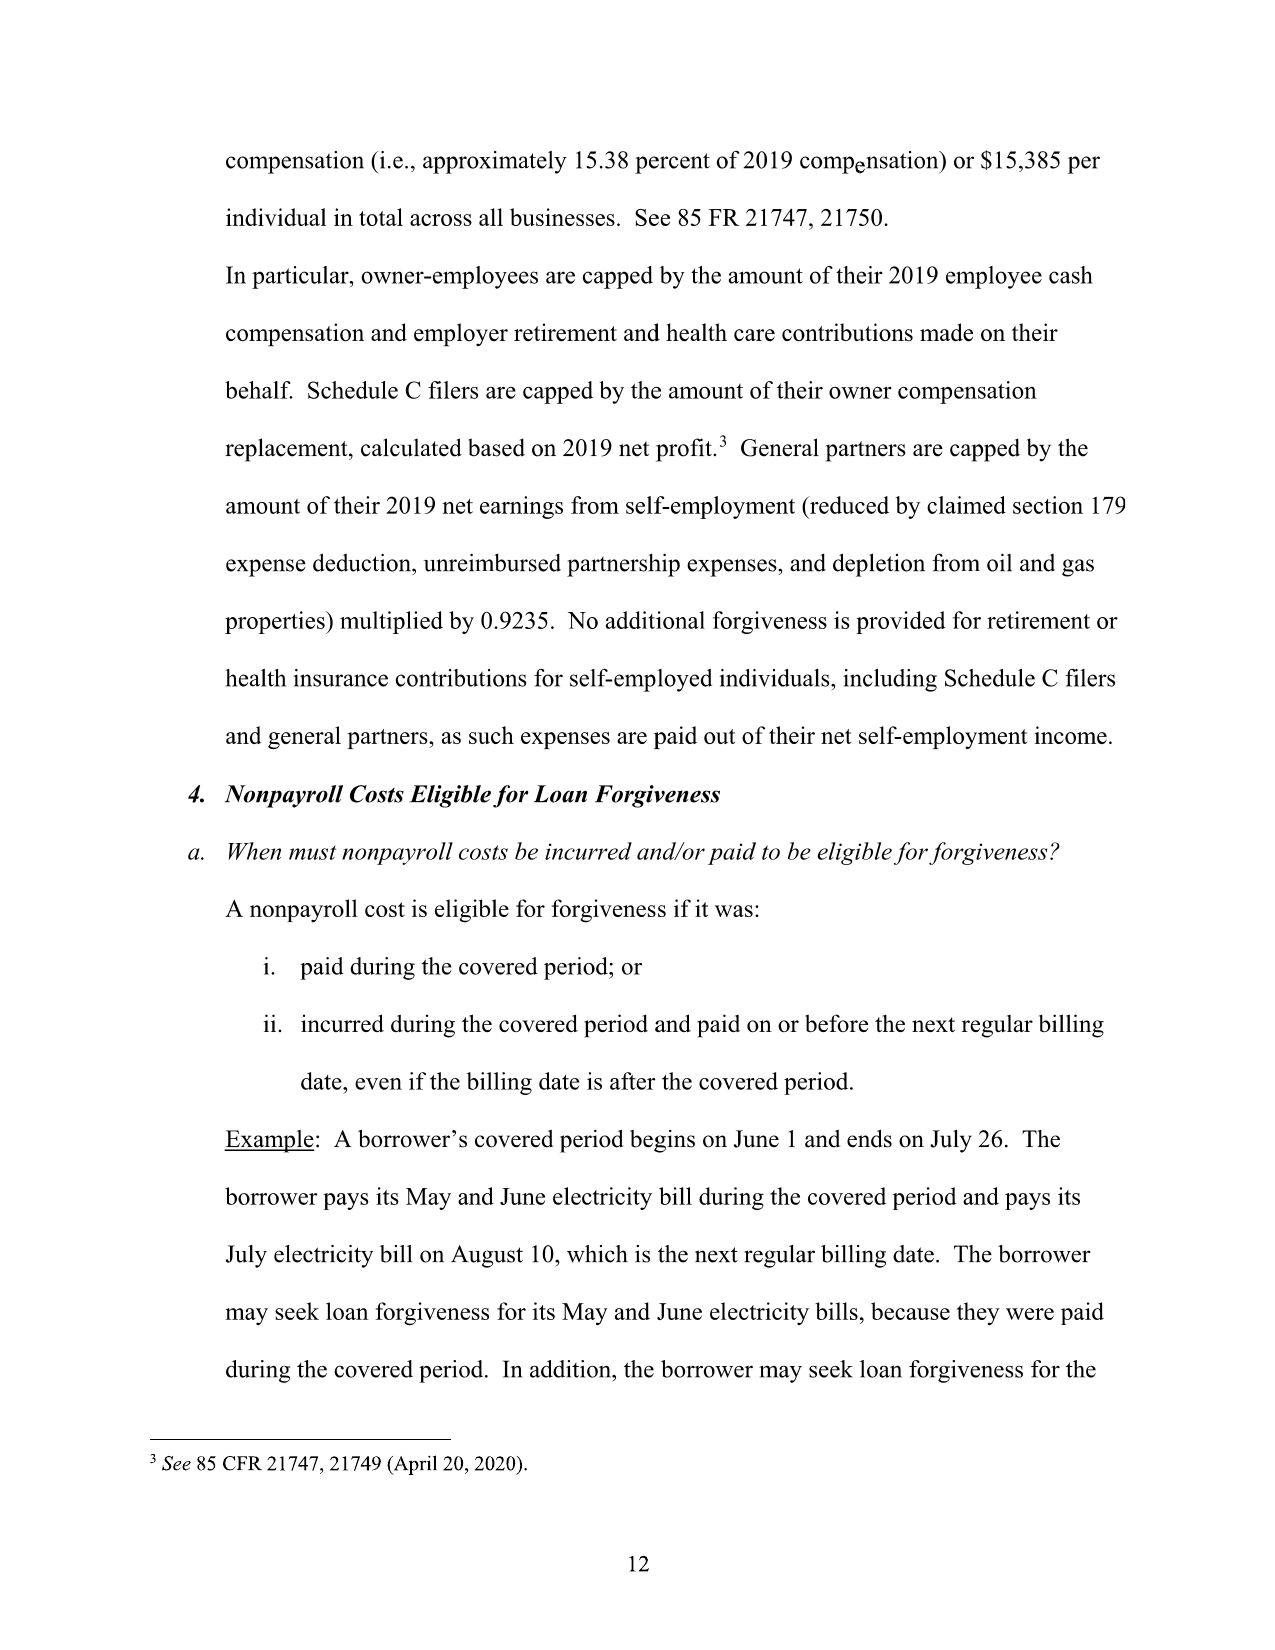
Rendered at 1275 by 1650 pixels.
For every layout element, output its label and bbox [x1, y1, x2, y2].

picture [187, 150, 1126, 1383]
